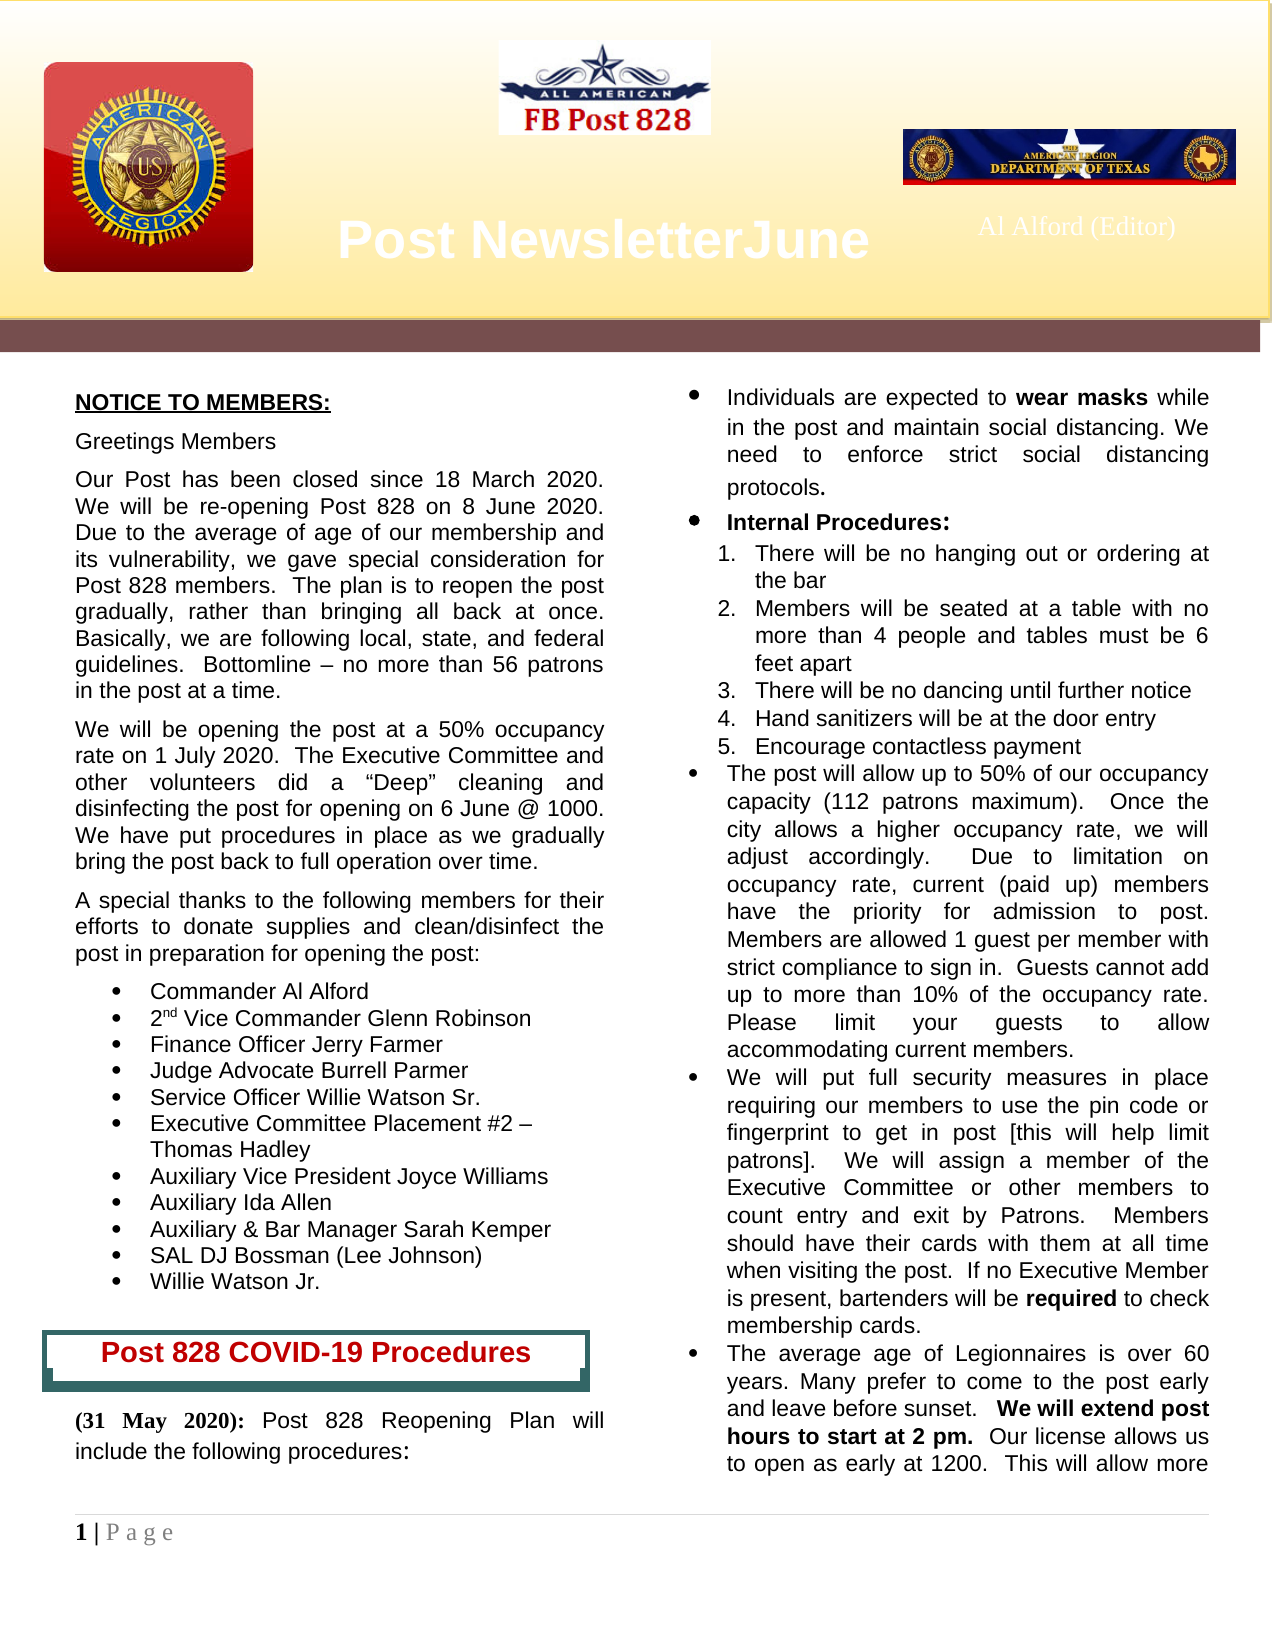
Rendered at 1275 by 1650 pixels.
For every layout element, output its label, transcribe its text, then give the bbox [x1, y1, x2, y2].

text Our Post has been closed since 18 March 2020. We will be re-opening Post 828 on 8 June 2020. Due to the average of age of our membership and its vulnerability, we gave special consideration for Post 828 members. The plan is to reopen the post gradually, rather than bringing all back at once. Basically, we are following local, state, and federal guidelines. Bottomline – no more than 56 patrons in the post at a time. [75, 466, 605, 704]
list Judge Advocate Burrell Parmer [112, 1057, 605, 1084]
list Auxiliary & Bar Manager Sarah Kemper [112, 1216, 605, 1242]
list SAL DJ Bossman (Lee Johnson) [112, 1242, 605, 1268]
list There will be no hanging out or ordering at the bar [717, 539, 1209, 593]
list Finance Officer Jerry Farmer [112, 1031, 605, 1057]
list 2nd Vice Commander Glenn Robinson [112, 1005, 605, 1031]
list Willie Watson Jr. [112, 1268, 605, 1294]
list The post will allow up to 50% of our occupancy capacity (112 patrons maximum). Once the city allows a higher occupancy rate, we will adjust accordingly. Due to limitation on occupancy rate, current (paid up) members have the priority for admission to post. Members are allowed 1 guest per member with strict compliance to sign in. Guests cannot add up to more than 10% of the occupancy rate. Please limit your guests to allow accommodating current members. [689, 760, 1209, 1063]
text We will be opening the post at a 50% occupancy rate on 1 July 2020. The Executive Committee and other volunteers did a “Deep” cleaning and disinfecting the post for opening on 6 June @ 1000. We have put procedures in place as we gradually bring the post back to full operation over time. [75, 716, 605, 874]
list Service Officer Willie Watson Sr. [112, 1084, 605, 1110]
list Individuals are expected to wear masks while in the post and maintain social distancing. We need to enforce strict social distancing protocols. [689, 353, 1209, 503]
list Commander Al Alford [112, 978, 605, 1005]
text Greetings Members [75, 428, 605, 454]
list Members will be seated at a table with no more than 4 people and tables must be 6 feet apart [717, 595, 1209, 676]
list Encourage contactless payment [717, 733, 1209, 759]
list Internal Procedures: [689, 504, 1209, 538]
picture [903, 129, 1236, 185]
picture [43, 62, 254, 272]
list Auxiliary Vice President Joyce Williams [112, 1163, 605, 1189]
text NOTICE TO MEMBERS: [75, 353, 605, 415]
text A special thanks to the following members for their efforts to donate supplies and clean/disinfect the post in preparation for opening the post: [75, 887, 605, 966]
list Auxiliary Ida Allen [112, 1189, 605, 1216]
list There will be no dancing until further notice [717, 677, 1209, 704]
text (31 May 2020): Post 828 Reopening Plan will include the following procedures: [75, 1307, 605, 1467]
list Hand sanitizers will be at the door entry [717, 705, 1209, 731]
list We will put full security measures in place requiring our members to use the pin code or fingerprint to get in post [this will help limit patrons]. We will assign a member of the Executive Committee or other members to count entry and exit by Patrons. Members should have their cards with them at all time when visiting the post. If no Executive Member is present, bartenders will be required to check membership cards. [689, 1064, 1209, 1339]
picture [498, 40, 711, 135]
list Executive Committee Placement #2 – Thomas Hadley [112, 1110, 605, 1163]
